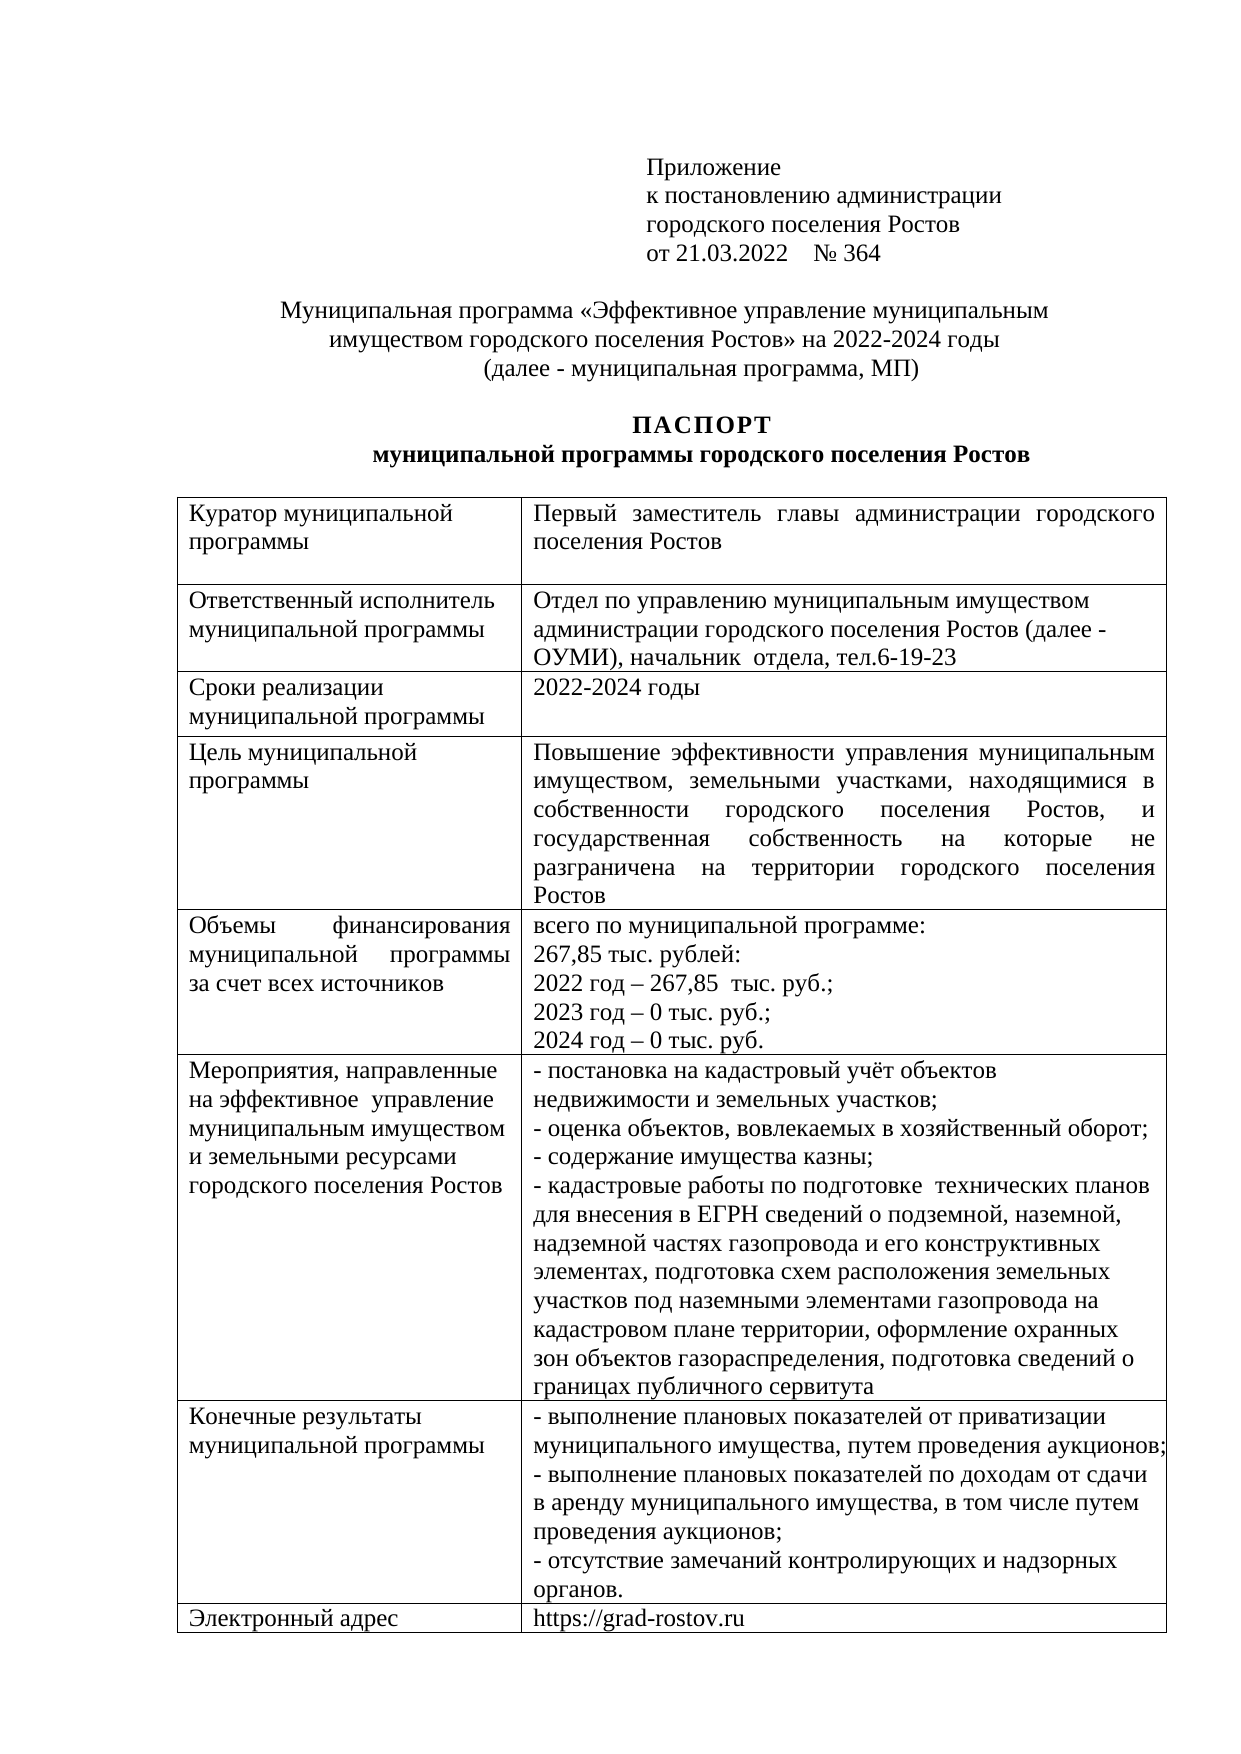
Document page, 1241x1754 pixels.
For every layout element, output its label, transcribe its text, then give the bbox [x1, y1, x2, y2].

text Приложение [177, 152, 1152, 180]
table_cell - постановка на кадастровый учёт объектов недвижимости и земельных участков; - оценка объектов, вовлекаемых в хозяйственный оборот; - содержание имущества казны; - кадастровые работы по подготовке технических планов для внесения в ЕГРН сведений о подземной, наземной, надземной частях газопровода и его конструктивных элементах, подготовка схем расположения земельных участков под наземными элементами газопровода на кадастровом плане территории, оформление охранных зон объектов газораспределения, подготовка сведений о границах публичного сервитута [522, 1055, 1166, 1400]
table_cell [522, 1604, 1166, 1632]
table_cell Мероприятия, направленные на эффективное управление муниципальным имуществом и земельными ресурсами городского поселения Ростов [178, 1055, 521, 1400]
text ПАСПОРТ [177, 410, 1152, 439]
text от 21.03.2022 № 364 [177, 238, 1152, 267]
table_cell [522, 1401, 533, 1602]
text муниципальной программы городского поселения Ростов [177, 439, 1152, 468]
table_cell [178, 1604, 521, 1632]
table_cell всего по муниципальной программе: 267,85 тыс. рублей: 2022 год – 267,85 тыс. руб.; 2023 год – 0 тыс. руб.; 2024 год – 0 тыс. руб. [522, 910, 1166, 1054]
table_cell Сроки реализации муниципальной программы [178, 672, 521, 736]
table_cell Объемы финансирования муниципальной программы за счет всех источников [178, 910, 521, 1054]
table_cell Конечные результаты муниципальной программы [178, 1401, 521, 1602]
text городского поселения Ростов [177, 209, 1152, 238]
table_cell Цель муниципальной программы [178, 737, 521, 909]
table_cell Повышение эффективности управления муниципальным имуществом, земельными участками, находящимися в собственности городского поселения Ростов, и государственная собственность на которые не разграничена на территории городского поселения Ростов [522, 737, 1166, 909]
text имуществом городского поселения Ростов» на 2022-2024 годы [177, 324, 1152, 353]
table_cell Отдел по управлению муниципальным имуществом администрации городского поселения Ростов (далее -ОУМИ), начальник отдела, тел.6-19-23 [522, 585, 1166, 671]
table_cell Ответственный исполнитель муниципальной программы [178, 585, 521, 671]
table_header Первый заместитель главы администрации городского поселения Ростов [522, 498, 1166, 584]
text Муниципальная программа «Эффективное управление муниципальным [177, 295, 1152, 324]
text к постановлению администрации [177, 180, 1152, 209]
table_cell 2022-2024 годы [522, 672, 1166, 736]
table_header Куратор муниципальной программы [178, 498, 521, 584]
text (далее - муниципальная программа, МП) [177, 353, 1152, 382]
